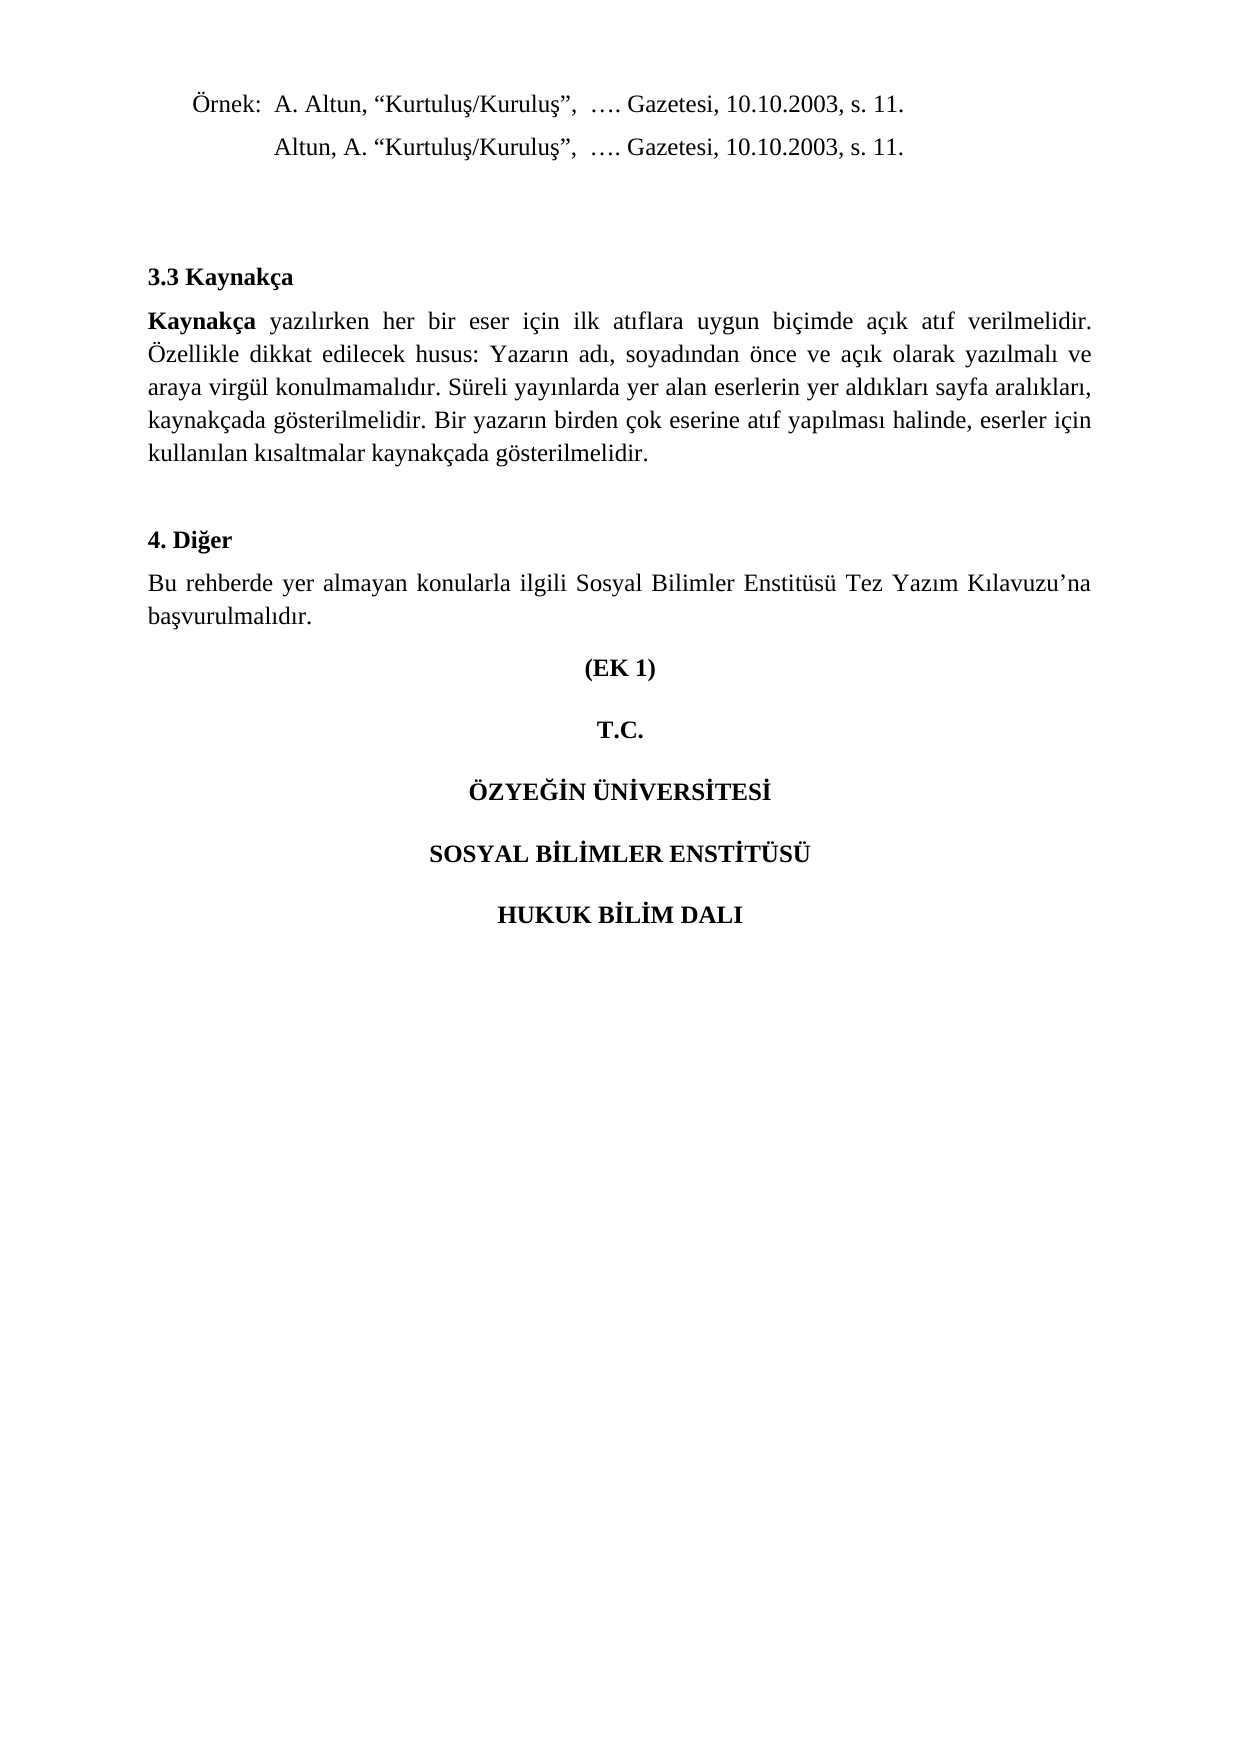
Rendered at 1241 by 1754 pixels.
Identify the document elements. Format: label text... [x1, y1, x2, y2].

text Altun, A. “Kurtuluş/Kuruluş”, …. Gazetesi, 10.10.2003, s. 11. [236, 132, 1093, 161]
text Örnek: A. Altun, “Kurtuluş/Kuruluş”, …. Gazetesi, 10.10.2003, s. 11. [192, 89, 1093, 117]
text (EK 1) [148, 653, 1093, 682]
text Kaynakça yazılırken her bir eser için ilk atıflara uygun biçimde açık atıf verilmelidir. Özellikle dikkat edilecek husus: Yazarın adı, soyadından önce ve açık olarak yazılmalı ve araya virgül konulmamalıdır. Süreli yayınlarda yer alan eserlerin yer aldıkları sayfa aralıkları, kaynakçada gösterilmelidir. Bir yazarın birden çok eserine atıf yapılması halinde, eserler için kullanılan kısaltmalar kaynakçada gösterilmelidir. [148, 306, 1093, 467]
text 3.3 Kaynakça [148, 262, 1093, 291]
text Bu rehberde yer almayan konularla ilgili Sosyal Bilimler Enstitüsü Tez Yazım Kılavuzu’na başvurulmalıdır. [148, 568, 1093, 630]
text SOSYAL BİLİMLER ENSTİTÜSÜ [148, 839, 1093, 867]
text 4. Diğer [148, 525, 1093, 553]
text T.C. [148, 715, 1093, 744]
text HUKUK BİLİM DALI [148, 901, 1093, 929]
text ÖZYEĞİN ÜNİVERSİTESİ [148, 777, 1093, 806]
